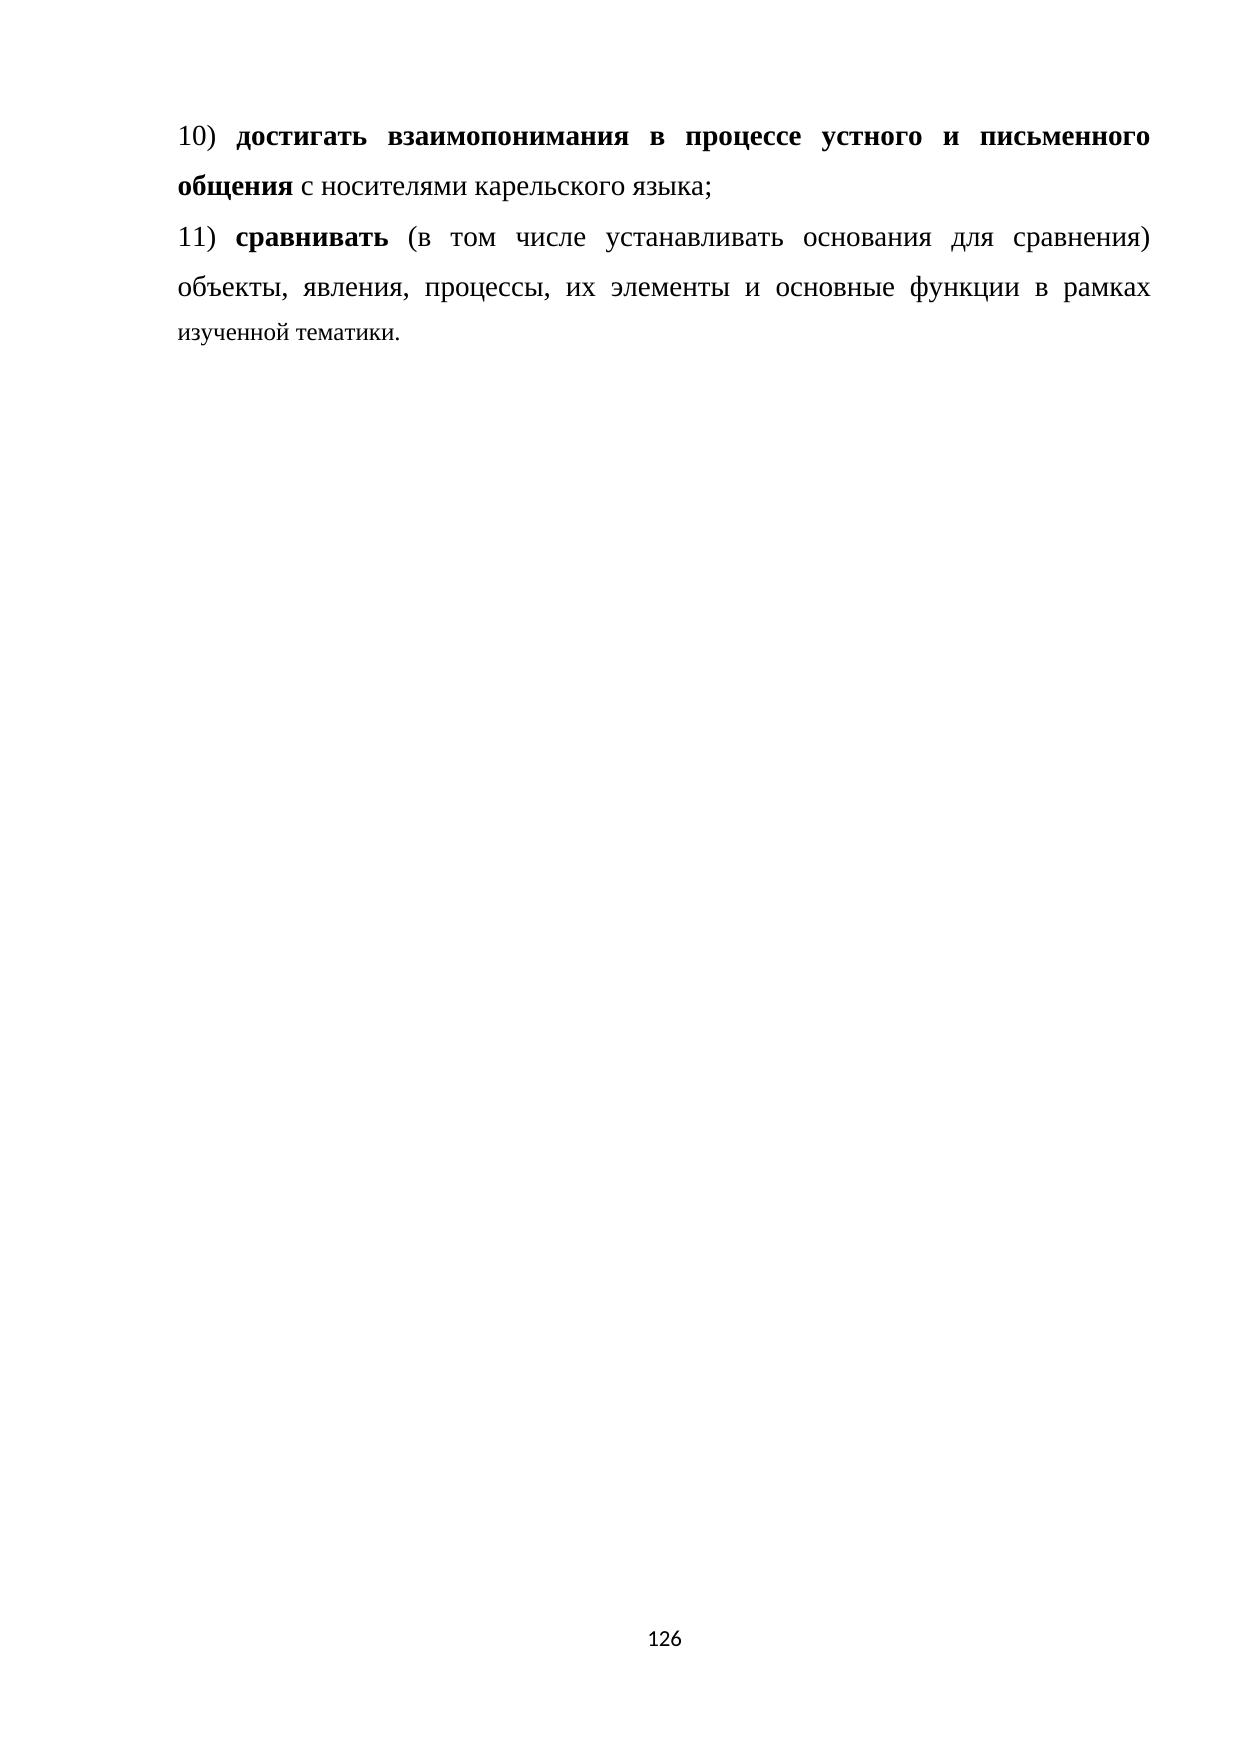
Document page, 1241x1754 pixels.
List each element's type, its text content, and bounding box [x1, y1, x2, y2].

text 10) достигать взаимопонимания в процессе устного и письменного общения с носителями карельского языка; [177, 118, 1152, 202]
text 11) сравнивать (в том числе устанавливать основания для сравнения) объекты, явления, процессы, их элементы и основные функции в рамках изученной тематики. [177, 219, 1152, 346]
